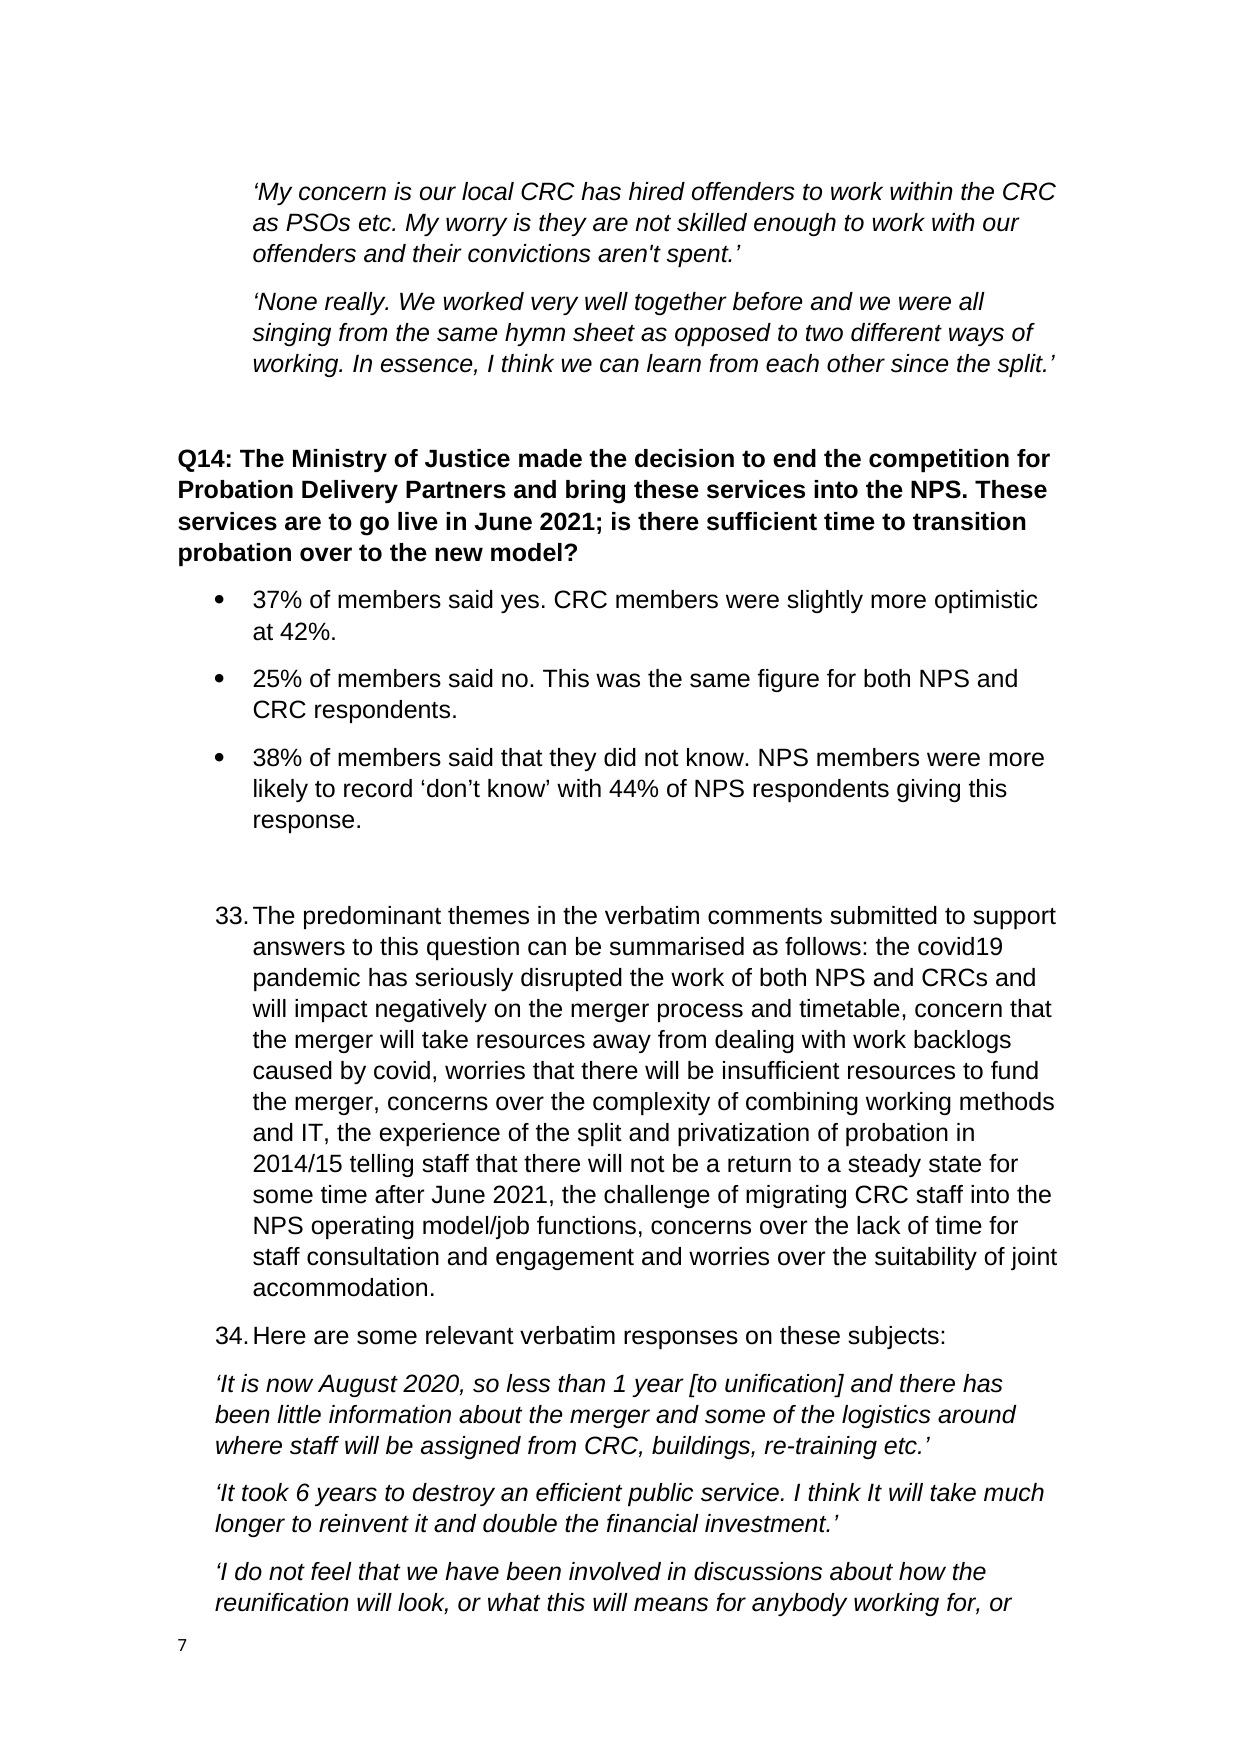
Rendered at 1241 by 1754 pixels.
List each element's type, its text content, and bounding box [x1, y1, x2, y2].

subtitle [215, 1557, 1063, 1617]
subtitle ‘It is now August 2020, so less than 1 year [to unification] and there has been little information about the merger and some of the logistics around where staff will be assigned from CRC, buildings, re-training etc.’ [215, 1368, 1063, 1459]
subtitle 38% of members said that they did not know. NPS members were more likely to record ‘don’t know’ with 44% of NPS respondents giving this response. [215, 743, 1063, 834]
subtitle ‘My concern is our local CRC has hired offenders to work within the CRC as PSOs etc. My worry is they are not skilled enough to work with our offenders and their convictions aren't spent.’ [252, 177, 1063, 268]
subtitle 25% of members said no. This was the same figure for both NPS and CRC respondents. [215, 664, 1063, 724]
subtitle Q14: The Ministry of Justice made the decision to end the competition for Probation Delivery Partners and bring these services into the NPS. These services are to go live in June 2021; is there sufficient time to transition probation over to the new model? [177, 444, 1063, 566]
subtitle ‘None really. We worked very well together before and we were all singing from the same hymn sheet as opposed to two different ways of working. In essence, I think we can learn from each other since the split.’ [252, 287, 1063, 378]
subtitle 37% of members said yes. CRC members were slightly more optimistic at 42%. [215, 585, 1063, 645]
subtitle ‘It took 6 years to destroy an efficient public service. I think It will take much longer to reinvent it and double the financial investment.’ [215, 1478, 1063, 1538]
subtitle The predominant themes in the verbatim comments submitted to support answers to this question can be summarised as follows: the covid19 pandemic has seriously disrupted the work of both NPS and CRCs and will impact negatively on the merger process and timetable, concern that the merger will take resources away from dealing with work backlogs caused by covid, worries that there will be insufficient resources to fund the merger, concerns over the complexity of combining working methods and IT, the experience of the split and privatization of probation in 2014/15 telling staff that there will not be a return to a steady state for some time after June 2021, the challenge of migrating CRC staff into the NPS operating model/job functions, concerns over the lack of time for staff consultation and engagement and worries over the suitability of joint accommodation. [215, 901, 1063, 1302]
subtitle Here are some relevant verbatim responses on these subjects: [215, 1321, 1063, 1349]
